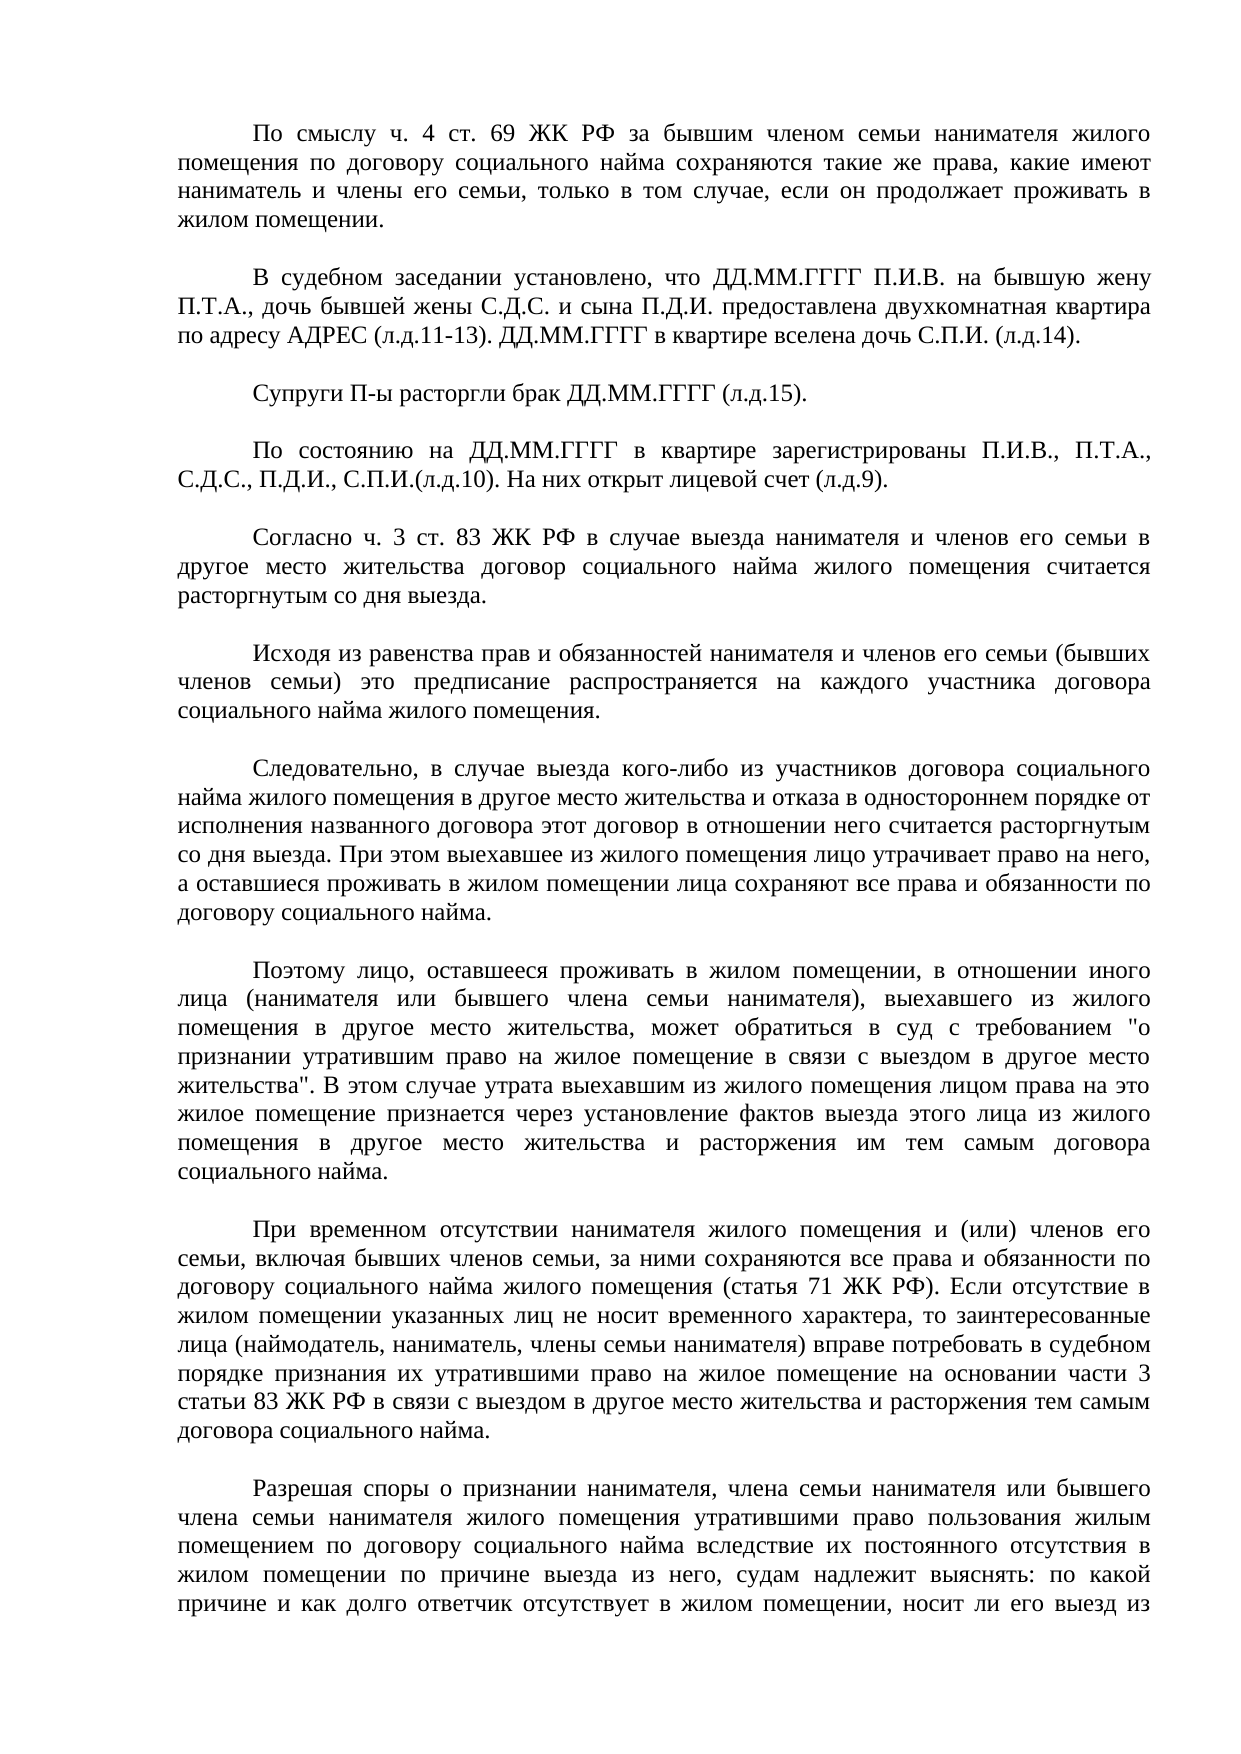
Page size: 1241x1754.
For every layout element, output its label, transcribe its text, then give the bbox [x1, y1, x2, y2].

text Поэтому лицо, оставшееся проживать в жилом помещении, в отношении иного лица (нанимателя или бывшего члена семьи нанимателя), выехавшего из жилого помещения в другое место жительства, может обратиться в суд с требованием "о признании утратившим право на жилое помещение в связи с выездом в другое место жительства". В этом случае утрата выехавшим из жилого помещения лицом права на это жилое помещение признается через установление фактов выезда этого лица из жилого помещения в другое место жительства и расторжения им тем самым договора социального найма. [177, 955, 1152, 1185]
text По состоянию на ДД.ММ.ГГГГ в квартире зарегистрированы П.И.В., П.Т.А., С.Д.С., П.Д.И., С.П.И.(л.д.10). На них открыт лицевой счет (л.д.9). [177, 436, 1152, 493]
text Согласно ч. 3 ст. 83 ЖК РФ в случае выезда нанимателя и членов его семьи в другое место жительства договор социального найма жилого помещения считается расторгнутым со дня выезда. [177, 522, 1152, 608]
text Следовательно, в случае выезда кого-либо из участников договора социального найма жилого помещения в другое место жительства и отказа в одностороннем порядке от исполнения названного договора этот договор в отношении него считается расторгнутым со дня выезда. При этом выехавшее из жилого помещения лицо утрачивает право на него, а оставшиеся проживать в жилом помещении лица сохраняют все права и обязанности по договору социального найма. [177, 753, 1152, 926]
text По смыслу ч. 4 ст. 69 ЖК РФ за бывшим членом семьи нанимателя жилого помещения по договору социального найма сохраняются такие же права, какие имеют наниматель и члены его семьи, только в том случае, если он продолжает проживать в жилом помещении. [177, 118, 1152, 233]
text В судебном заседании установлено, что ДД.ММ.ГГГГ П.И.В. на бывшую жену П.Т.А., дочь бывшей жены С.Д.С. и сына П.Д.И. предоставлена двухкомнатная квартира по адресу АДРЕС (л.д.11-13). ДД.ММ.ГГГГ в квартире вселена дочь С.П.И. (л.д.14). [177, 262, 1152, 348]
text При временном отсутствии нанимателя жилого помещения и (или) членов его семьи, включая бывших членов семьи, за ними сохраняются все права и обязанности по договору социального найма жилого помещения (статья 71 ЖК РФ). Если отсутствие в жилом помещении указанных лиц не носит временного характера, то заинтересованные лица (наймодатель, наниматель, члены семьи нанимателя) вправе потребовать в судебном порядке признания их утратившими право на жилое помещение на основании части 3 статьи 83 ЖК РФ в связи с выездом в другое место жительства и расторжения тем самым договора социального найма. [177, 1214, 1152, 1444]
text Исходя из равенства прав и обязанностей нанимателя и членов его семьи (бывших членов семьи) это предписание распространяется на каждого участника договора социального найма жилого помещения. [177, 638, 1152, 724]
text Супруги П-ы расторгли брак ДД.ММ.ГГГГ (л.д.15). [177, 378, 1152, 406]
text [177, 1473, 1152, 1617]
